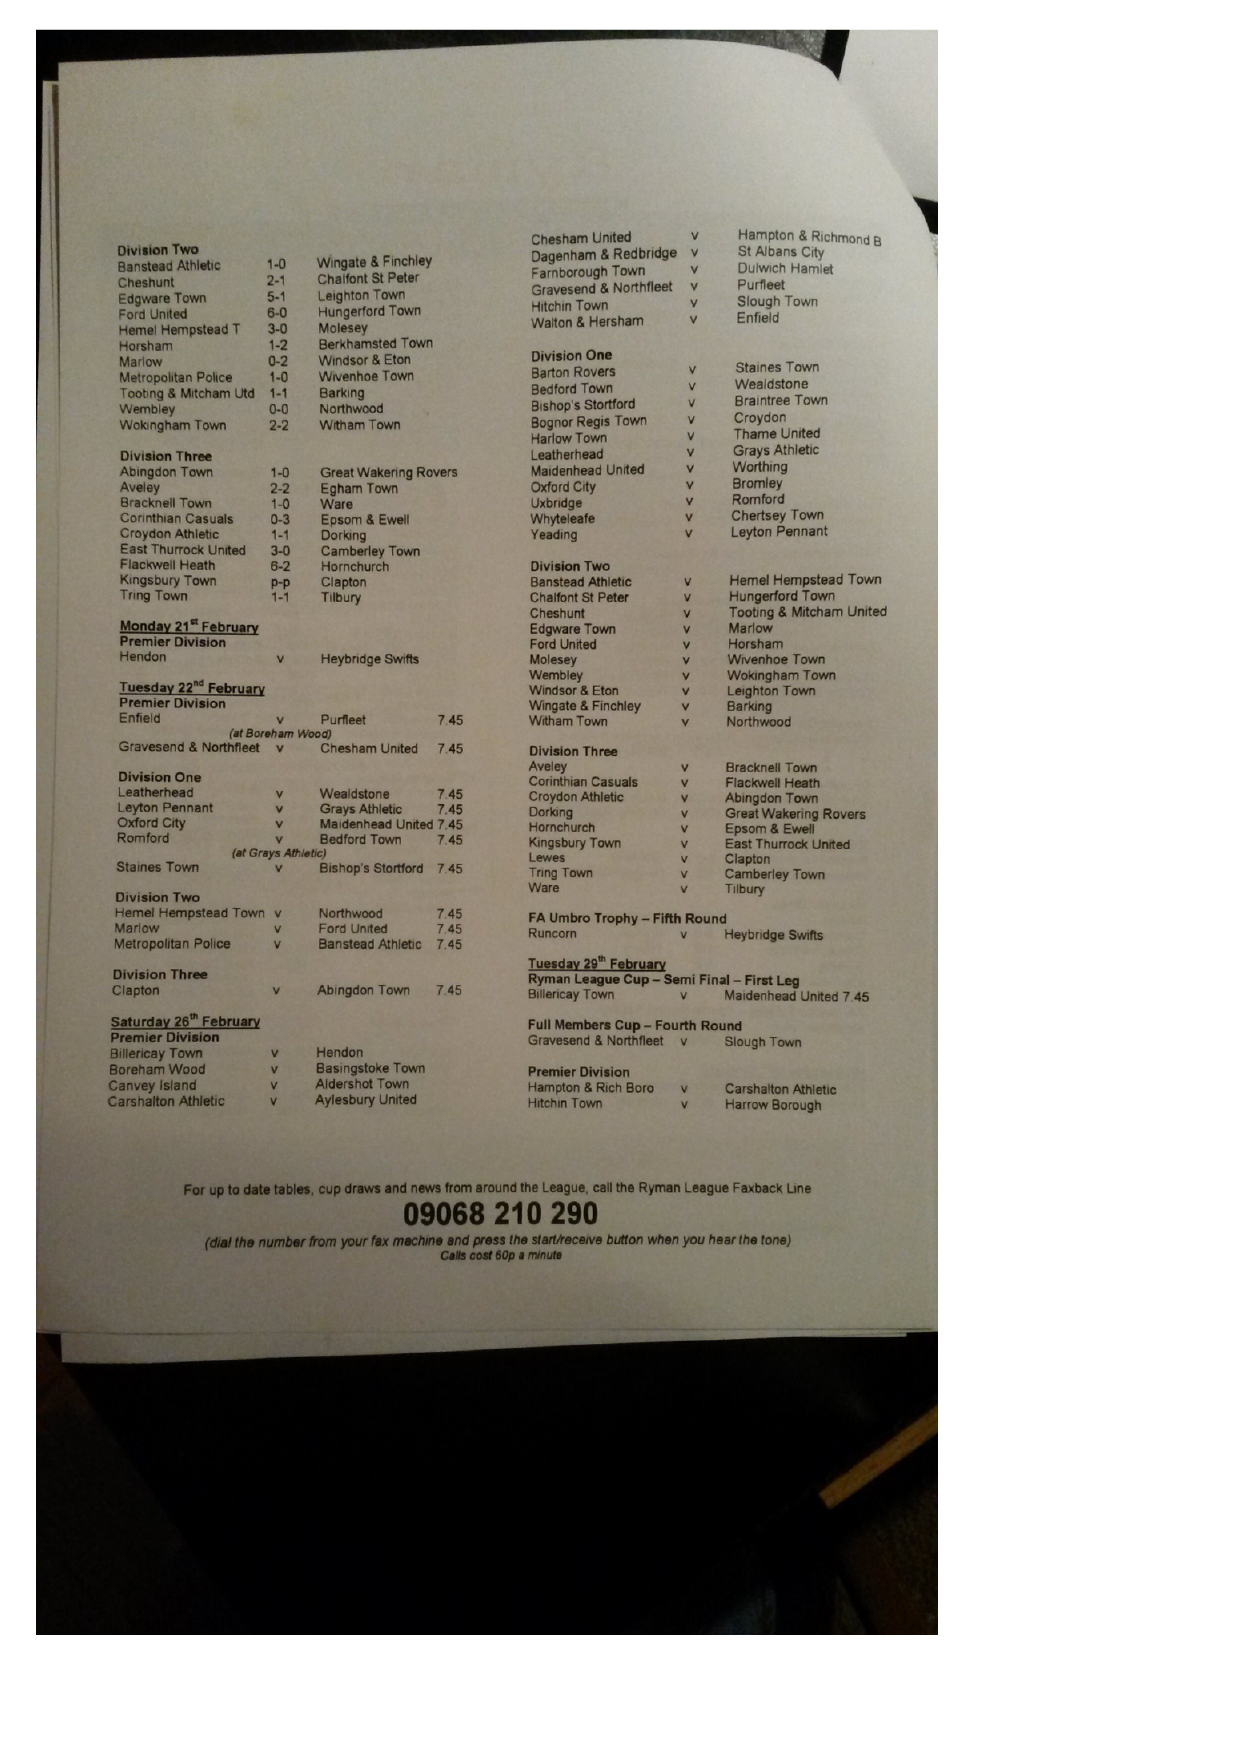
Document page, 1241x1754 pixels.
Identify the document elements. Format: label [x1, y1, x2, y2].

picture [37, 31, 938, 1635]
